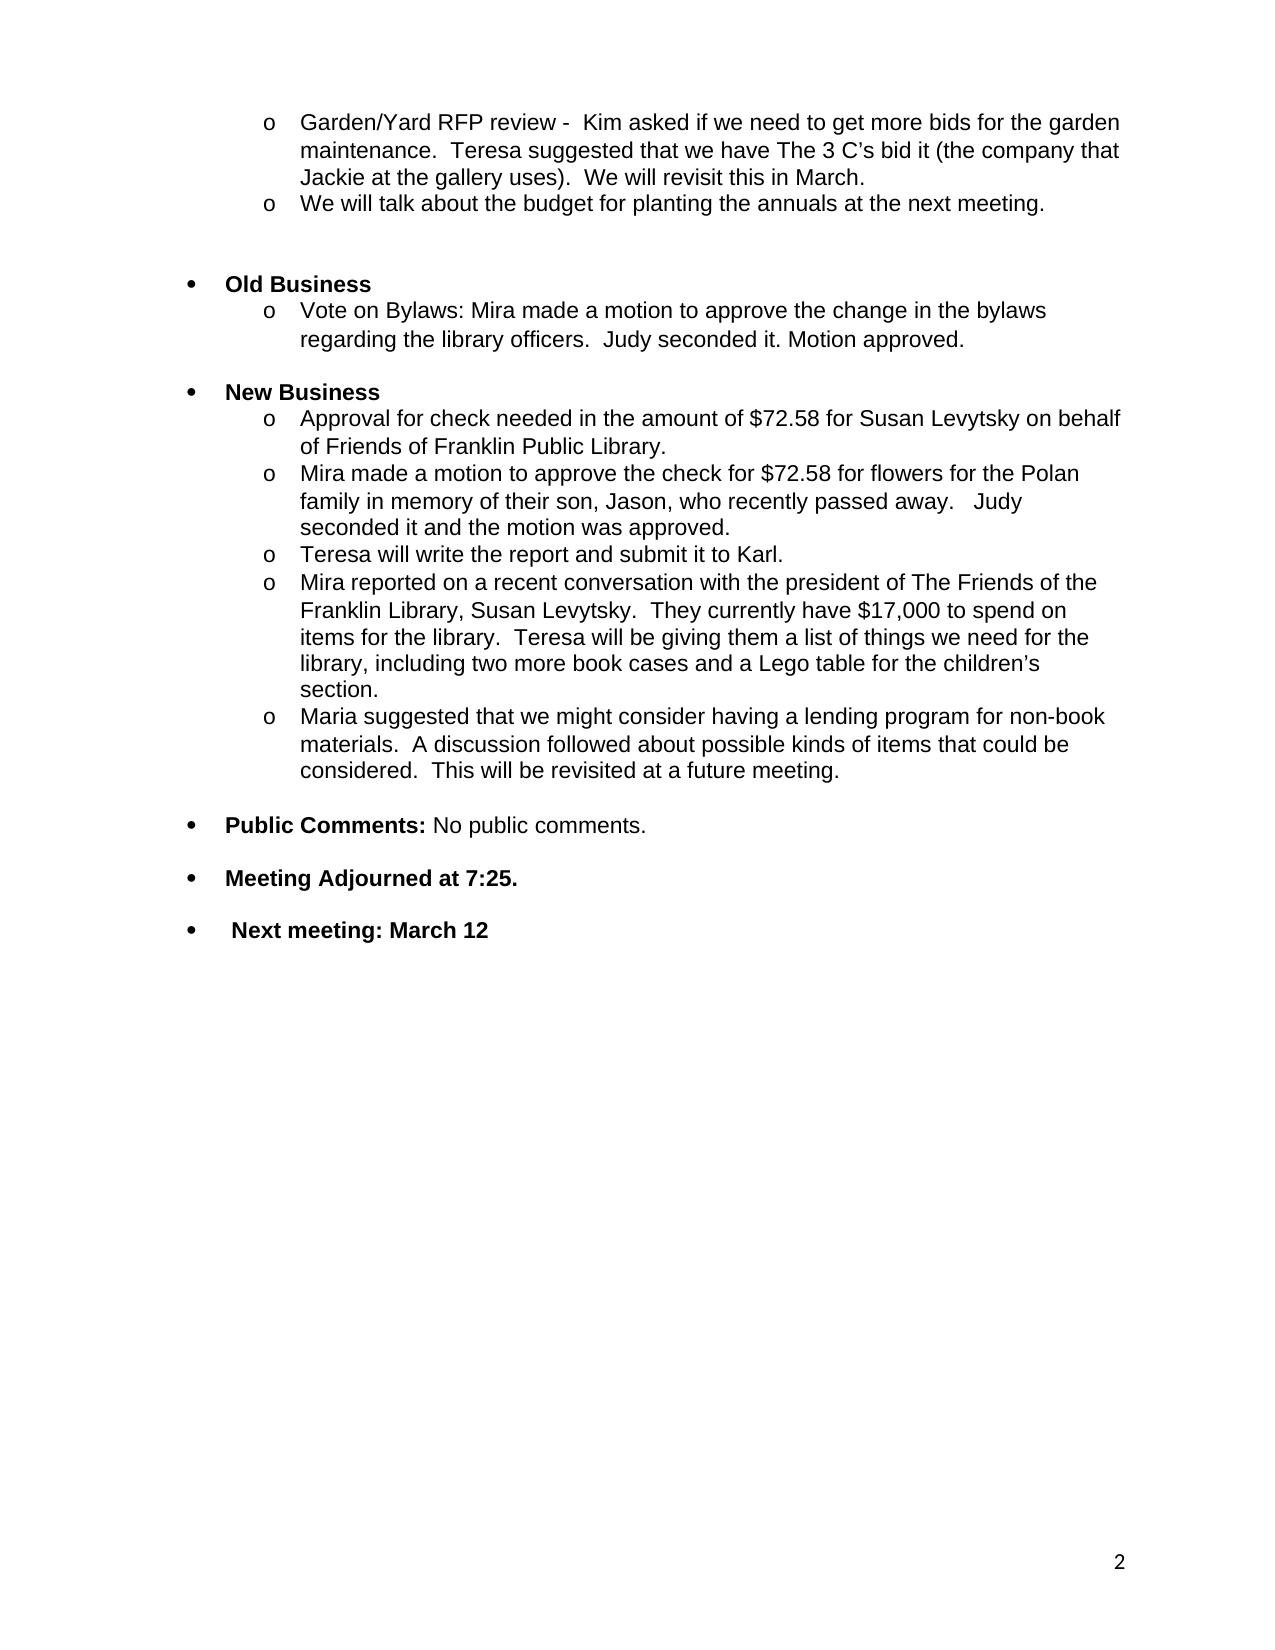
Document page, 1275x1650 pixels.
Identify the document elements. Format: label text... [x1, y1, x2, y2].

list Vote on Bylaws: Mira made a motion to approve the change in the bylaws regarding the library officers. Judy seconded it. Motion approved. [262, 297, 1125, 352]
list Mira reported on a recent conversation with the president of The Friends of the Franklin Library, Susan Levytsky. They currently have $17,000 to spend on items for the library. Teresa will be giving them a list of things we need for the library, including two more book cases and a Lego table for the children’s section. [262, 569, 1125, 703]
list Maria suggested that we might consider having a lending program for non-book materials. A discussion followed about possible kinds of items that could be considered. This will be revisited at a future meeting. [262, 703, 1125, 812]
list Old Business [187, 271, 1125, 297]
list Next meeting: March 12 [187, 917, 1125, 943]
list Mira made a motion to approve the check for $72.58 for flowers for the Polan family in memory of their son, Jason, who recently passed away. Judy seconded it and the motion was approved. [262, 459, 1125, 541]
list Meeting Adjourned at 7:25. [187, 864, 1125, 891]
list Approval for check needed in the amount of $72.58 for Susan Levytsky on behalf of Friends of Franklin Public Library. [262, 405, 1125, 459]
list Garden/Yard RFP review - Kim asked if we need to get more bids for the garden maintenance. Teresa suggested that we have The 3 C’s bid it (the company that Jackie at the gallery uses). We will revisit this in March. [262, 109, 1125, 190]
list New Business [187, 378, 1125, 405]
list Teresa will write the report and submit it to Karl. [262, 541, 1125, 569]
list We will talk about the budget for planting the annuals at the next meeting. [262, 190, 1125, 218]
list Public Comments: No public comments. [187, 812, 1125, 838]
